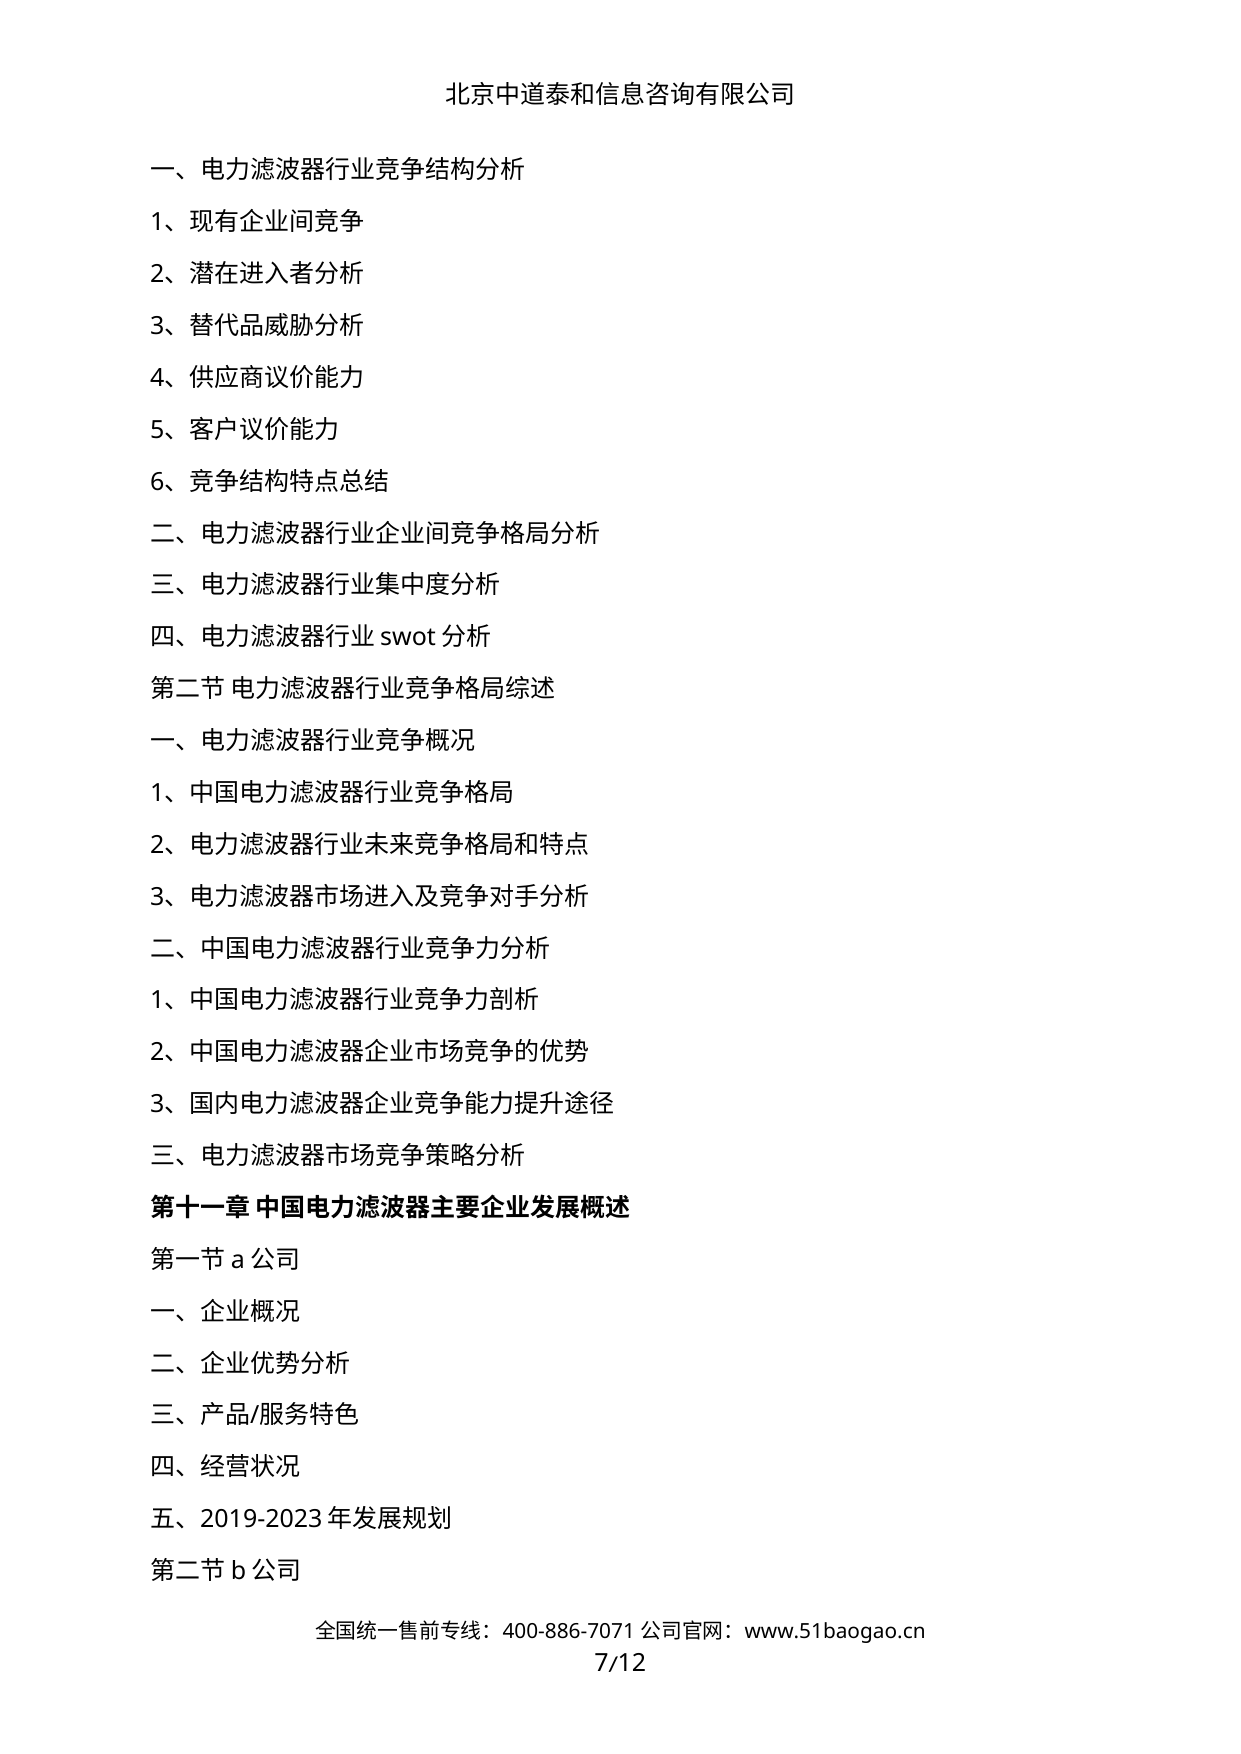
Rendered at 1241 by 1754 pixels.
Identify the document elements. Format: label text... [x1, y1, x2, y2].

text 四、电力滤波器行业swot分析 [150, 617, 1090, 653]
text 四、经营状况 [150, 1447, 1090, 1483]
text 一、电力滤波器行业竞争概况 [150, 721, 1090, 757]
text 2、潜在进入者分析 [150, 254, 1090, 290]
text 5、客户议价能力 [150, 409, 1090, 446]
text 2、中国电力滤波器企业市场竞争的优势 [150, 1032, 1090, 1068]
text 3、电力滤波器市场进入及竞争对手分析 [150, 876, 1090, 912]
text 三、电力滤波器行业集中度分析 [150, 565, 1090, 601]
text 第二节 b公司 [150, 1551, 1090, 1587]
text 第十一章 中国电力滤波器主要企业发展概述 [150, 1187, 1090, 1224]
text 一、电力滤波器行业竞争结构分析 [150, 150, 1090, 186]
text 第一节 a公司 [150, 1239, 1090, 1276]
text 2、电力滤波器行业未来竞争格局和特点 [150, 824, 1090, 861]
text 3、国内电力滤波器企业竞争能力提升途径 [150, 1084, 1090, 1120]
text 三、电力滤波器市场竞争策略分析 [150, 1136, 1090, 1172]
text 1、中国电力滤波器行业竞争力剖析 [150, 980, 1090, 1016]
text 二、中国电力滤波器行业竞争力分析 [150, 928, 1090, 964]
text 4、供应商议价能力 [150, 357, 1090, 394]
text 二、企业优势分析 [150, 1343, 1090, 1379]
text 一、企业概况 [150, 1291, 1090, 1327]
text 1、中国电力滤波器行业竞争格局 [150, 772, 1090, 809]
text 五、2019-2023年发展规划 [150, 1499, 1090, 1535]
text 6、竞争结构特点总结 [150, 461, 1090, 497]
text 1、现有企业间竞争 [150, 202, 1090, 238]
text 第二节 电力滤波器行业竞争格局综述 [150, 669, 1090, 705]
text 二、电力滤波器行业企业间竞争格局分析 [150, 513, 1090, 549]
text 三、产品/服务特色 [150, 1395, 1090, 1431]
text 3、替代品威胁分析 [150, 306, 1090, 342]
